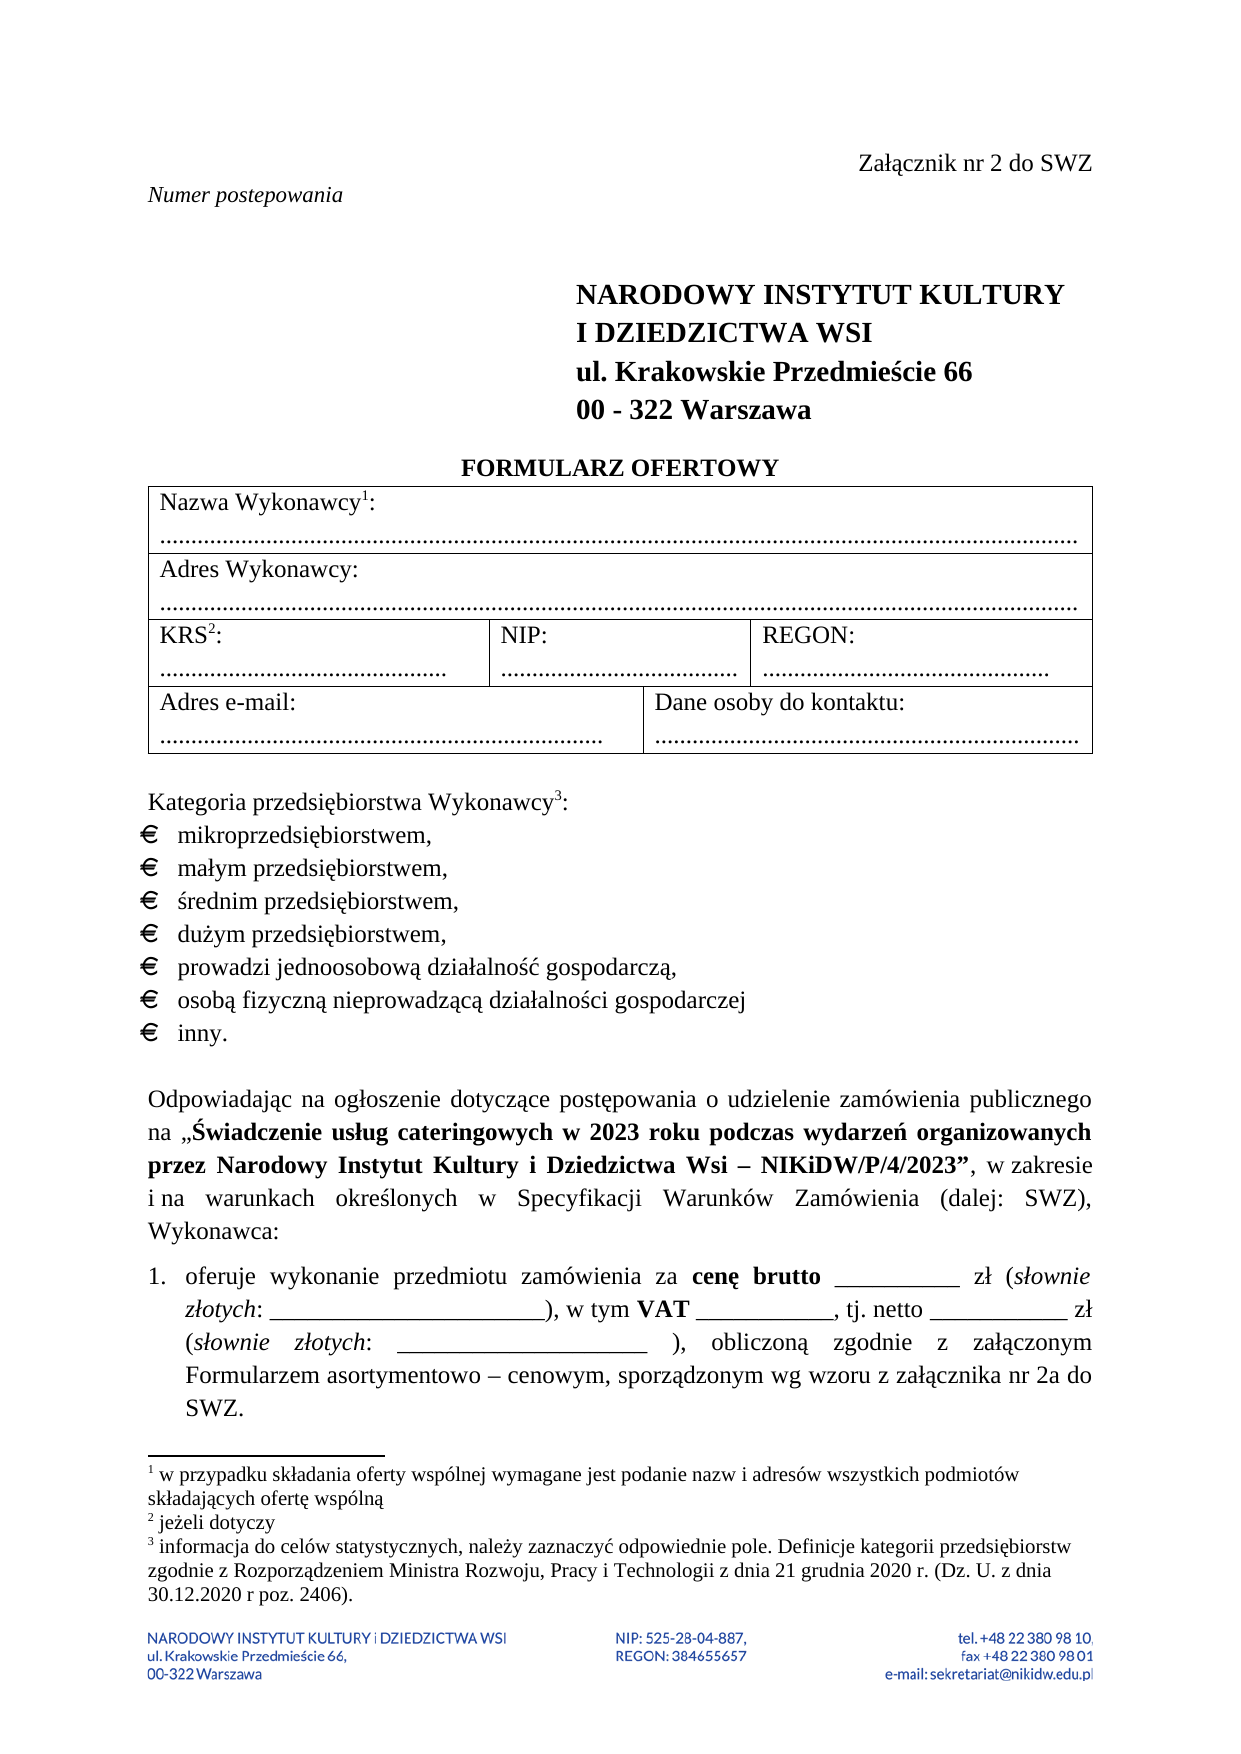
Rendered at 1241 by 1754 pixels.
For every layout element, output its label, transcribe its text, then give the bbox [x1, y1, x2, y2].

text NARODOWY INSTYTUT KULTURY I DZIEDZICTWA WSI [576, 277, 1093, 349]
picture [147, 1632, 1093, 1681]
list inny. [140, 1018, 1093, 1047]
table_header Nazwa Wykonawcy: ................................................................................................................................................... [149, 487, 1092, 553]
table_cell REGON: .............................................. [751, 620, 1092, 686]
list mikroprzedsiębiorstwem, [140, 820, 1093, 848]
list małym przedsiębiorstwem, [140, 853, 1093, 881]
text Kategoria przedsiębiorstwa Wykonawcy: [148, 787, 1093, 815]
list osobą fizyczną nieprowadzącą działalności gospodarczej [140, 985, 1093, 1013]
text FORMULARZ OFERTOWY [148, 453, 1093, 482]
text Załącznik nr 2 do SWZ [148, 148, 1093, 176]
text Odpowiadając na ogłoszenie dotyczące postępowania o udzielenie zamówienia publicznego na „Świadczenie usług cateringowych w 2023 roku podczas wydarzeń organizowanych przez Narodowy Instytut Kultury i Dziedzictwa Wsi – NIKiDW/P/4/2023”, w zakresie i na warunkach określonych w Specyfikacji Warunków Zamówienia (dalej: SWZ), Wykonawca: [148, 1084, 1093, 1245]
table_cell Dane osoby do kontaktu: .................................................................... [644, 687, 1092, 753]
text Numer postepowania [148, 181, 1093, 207]
list średnim przedsiębiorstwem, [140, 886, 1093, 914]
text ul. Krakowskie Przedmieście 66 [576, 354, 1093, 387]
list prowadzi jednoosobową działalność gospodarczą, [140, 952, 1093, 981]
table_cell Adres e-mail: ....................................................................... [149, 687, 643, 753]
text 00 - 322 Warszawa [576, 392, 1093, 426]
table_cell NIP: ...................................... [490, 620, 750, 686]
list oferuje wykonanie przedmiotu zamówienia za cenę brutto __________ zł (słownie złotych: ______________________), w tym VAT ___________, tj. netto ___________ zł (słownie złotych: ____________________ ), obliczoną zgodnie z załączonym Formularzem asortymentowo – cenowym, sporządzonym wg wzoru z załącznika nr 2a do SWZ. [148, 1261, 1093, 1422]
list dużym przedsiębiorstwem, [140, 919, 1093, 947]
table_cell Adres Wykonawcy: ................................................................................................................................................... [149, 554, 1092, 619]
table_cell KRS: .............................................. [149, 620, 489, 686]
